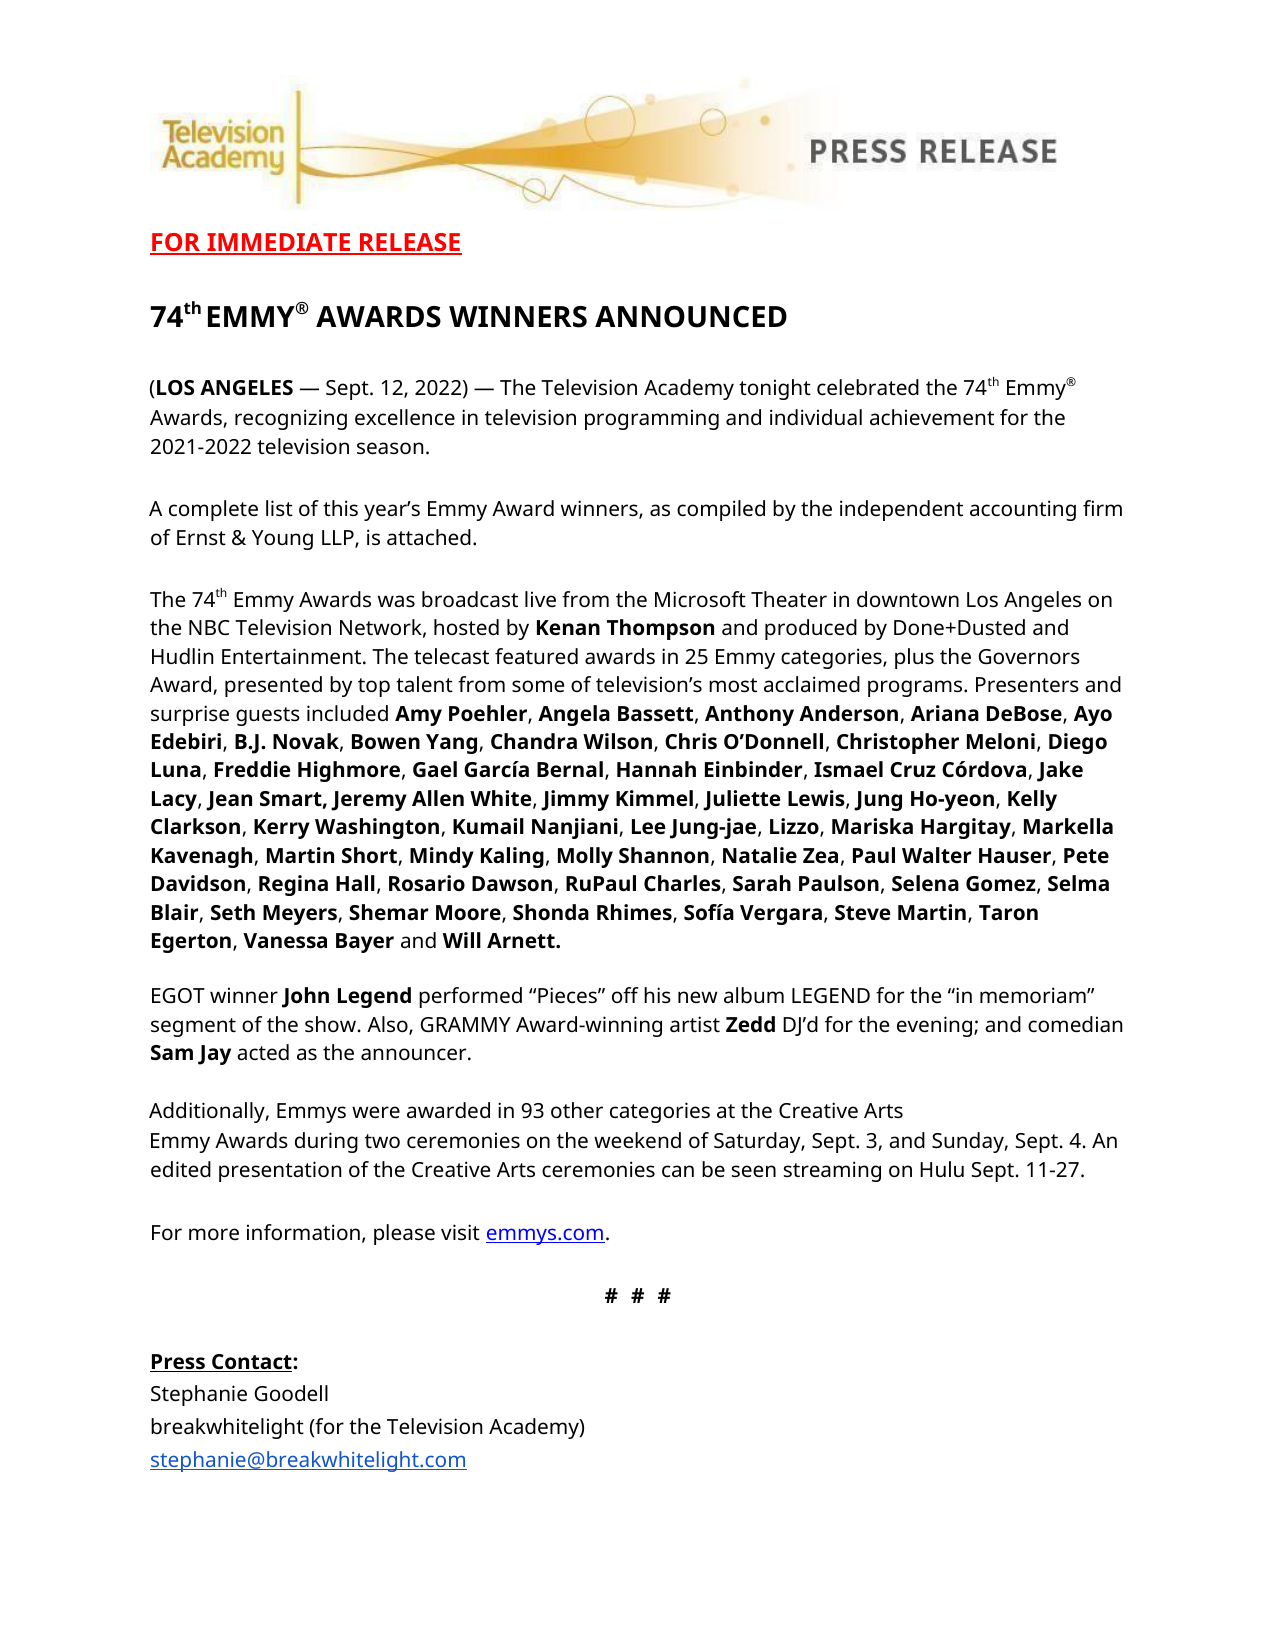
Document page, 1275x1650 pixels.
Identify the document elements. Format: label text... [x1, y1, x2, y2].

text For more information, please visit emmys.com. [150, 1218, 1125, 1246]
picture [150, 75, 1088, 220]
text breakwhitelight (for the Television Academy) [150, 1412, 1125, 1441]
text EGOT winner John Legend performed “Pieces” off his new album LEGEND for the “in memoriam” segment of the show. Also, GRAMMY Award-winning artist Zedd DJ’d for the evening; and comedian Sam Jay acted as the announcer. [150, 982, 1125, 1067]
text Additionally, Emmys were awarded in 93 other categories at the Creative Arts [149, 1096, 1125, 1124]
text Stephanie Goodell [150, 1379, 1125, 1408]
subtitle 74th EMMY® AWARDS WINNERS ANNOUNCED [150, 297, 1125, 336]
text (LOS ANGELES — Sept. 12, 2022) — The Television Academy tonight celebrated the 74th Emmy® Awards, recognizing excellence in television programming and individual achievement for the 2021-2022 television season. [149, 373, 1125, 460]
text The 74th Emmy Awards was broadcast live from the Microsoft Theater in downtown Los Angeles on the NBC Television Network, hosted by Kenan Thompson and produced by Done+Dusted and Hudlin Entertainment. The telecast featured awards in 25 Emmy categories, plus the Governors Award, presented by top talent from some of television’s most acclaimed programs. Presenters and surprise guests included Amy Poehler, Angela Bassett, Anthony Anderson, Ariana DeBose, Ayo Edebiri, B.J. Novak, Bowen Yang, Chandra Wilson, Chris O’Donnell, Christopher Meloni, Diego Luna, Freddie Highmore, Gael García Bernal, Hannah Einbinder, Ismael Cruz Córdova, Jake Lacy, Jean Smart, Jeremy Allen White, Jimmy Kimmel, Juliette Lewis, Jung Ho-yeon, Kelly Clarkson, Kerry Washington, Kumail Nanjiani, Lee Jung-jae, Lizzo, Mariska Hargitay, Markella Kavenagh, Martin Short, Mindy Kaling, Molly Shannon, Natalie Zea, Paul Walter Hauser, Pete Davidson, Regina Hall, Rosario Dawson, RuPaul Charles, Sarah Paulson, Selena Gomez, Selma Blair, Seth Meyers, Shemar Moore, Shonda Rhimes, Sofía Vergara, Steve Martin, Taron Egerton, Vanessa Bayer and Will Arnett. [150, 585, 1125, 955]
text Press Contact: [150, 1347, 1125, 1375]
text Emmy Awards during two ceremonies on the weekend of Saturday, Sept. 3, and Sunday, Sept. 4. An edited presentation of the Creative Arts ceremonies can be seen streaming on Hulu Sept. 11-27. [149, 1126, 1125, 1184]
text stephanie@breakwhitelight.com [150, 1445, 1125, 1473]
text FOR IMMEDIATE RELEASE [150, 224, 1125, 258]
text A complete list of this year’s Emmy Award winners, as compiled by the independent accounting firm of Ernst & Young LLP, is attached. [149, 494, 1125, 552]
text # # # [150, 1282, 1125, 1310]
